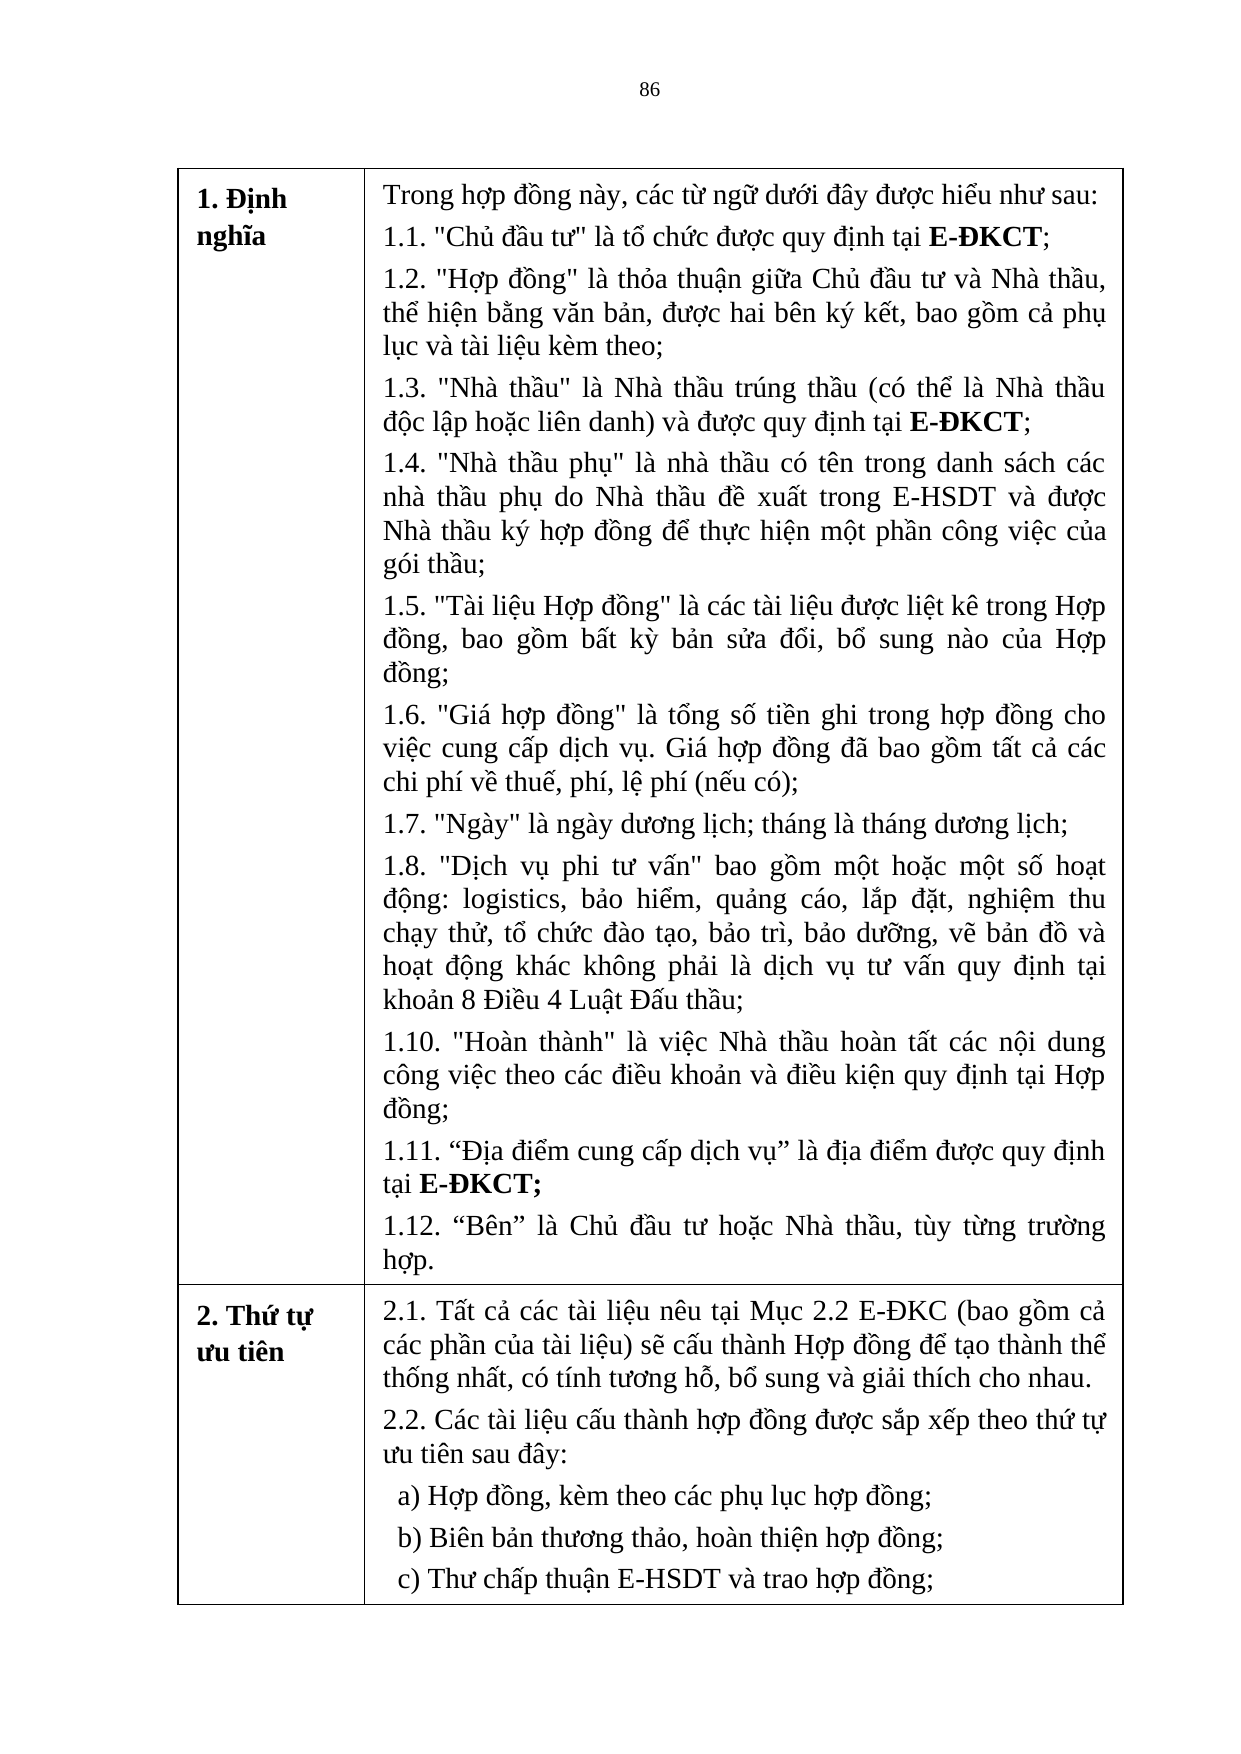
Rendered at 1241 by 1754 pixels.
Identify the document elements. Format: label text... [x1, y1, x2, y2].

table_header 1. Định nghĩa [179, 169, 364, 1284]
table_header Trong hợp đồng này, các từ ngữ dưới đây được hiểu như sau: 1.1. "Chủ đầu tư" là tổ chức được quy định tại E-ĐKCT; 1.2. "Hợp đồng" là thỏa thuận giữa Chủ đầu tư và Nhà thầu, thể hiện bằng văn bản, được hai bên ký kết, bao gồm cả phụ lục và tài liệu kèm theo; 1.3. "Nhà thầu" là Nhà thầu trúng thầu (có thể là Nhà thầu độc lập hoặc liên danh) và được quy định tại E-ĐKCT; 1.4. "Nhà thầu phụ" là nhà thầu có tên trong danh sách các nhà thầu phụ do Nhà thầu đề xuất trong E-HSDT và được Nhà thầu ký hợp đồng để thực hiện một phần công việc của gói thầu; 1.5. "Tài liệu Hợp đồng" là các tài liệu được liệt kê trong Hợp đồng, bao gồm bất kỳ bản sửa đổi, bổ sung nào của Hợp đồng; 1.6. "Giá hợp đồng" là tổng số tiền ghi trong hợp đồng cho việc cung cấp dịch vụ. Giá hợp đồng đã bao gồm tất cả các chi phí về thuế, phí, lệ phí (nếu có); 1.7. "Ngày" là ngày dương lịch; tháng là tháng dương lịch; 1.8. "Dịch vụ phi tư vấn" bao gồm một hoặc một số hoạt động: logistics, bảo hiểm, quảng cáo, lắp đặt, nghiệm thu chạy thử, tổ chức đào tạo, bảo trì, bảo dưỡng, vẽ bản đồ và hoạt động khác không phải là dịch vụ tư vấn quy định tại khoản 8 Điều 4 Luật Đấu thầu; 1.10. "Hoàn thành" là việc Nhà thầu hoàn tất các nội dung công việc theo các điều khoản và điều kiện quy định tại Hợp đồng; 1.11. “Địa điểm cung cấp dịch vụ” là địa điểm được quy định tại E-ĐKCT; 1.12. “Bên” là Chủ đầu tư hoặc Nhà thầu, tùy từng trường hợp. [365, 169, 1122, 1284]
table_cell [365, 1285, 1122, 1603]
table_cell 2. Thứ tự ưu tiên [179, 1285, 364, 1603]
